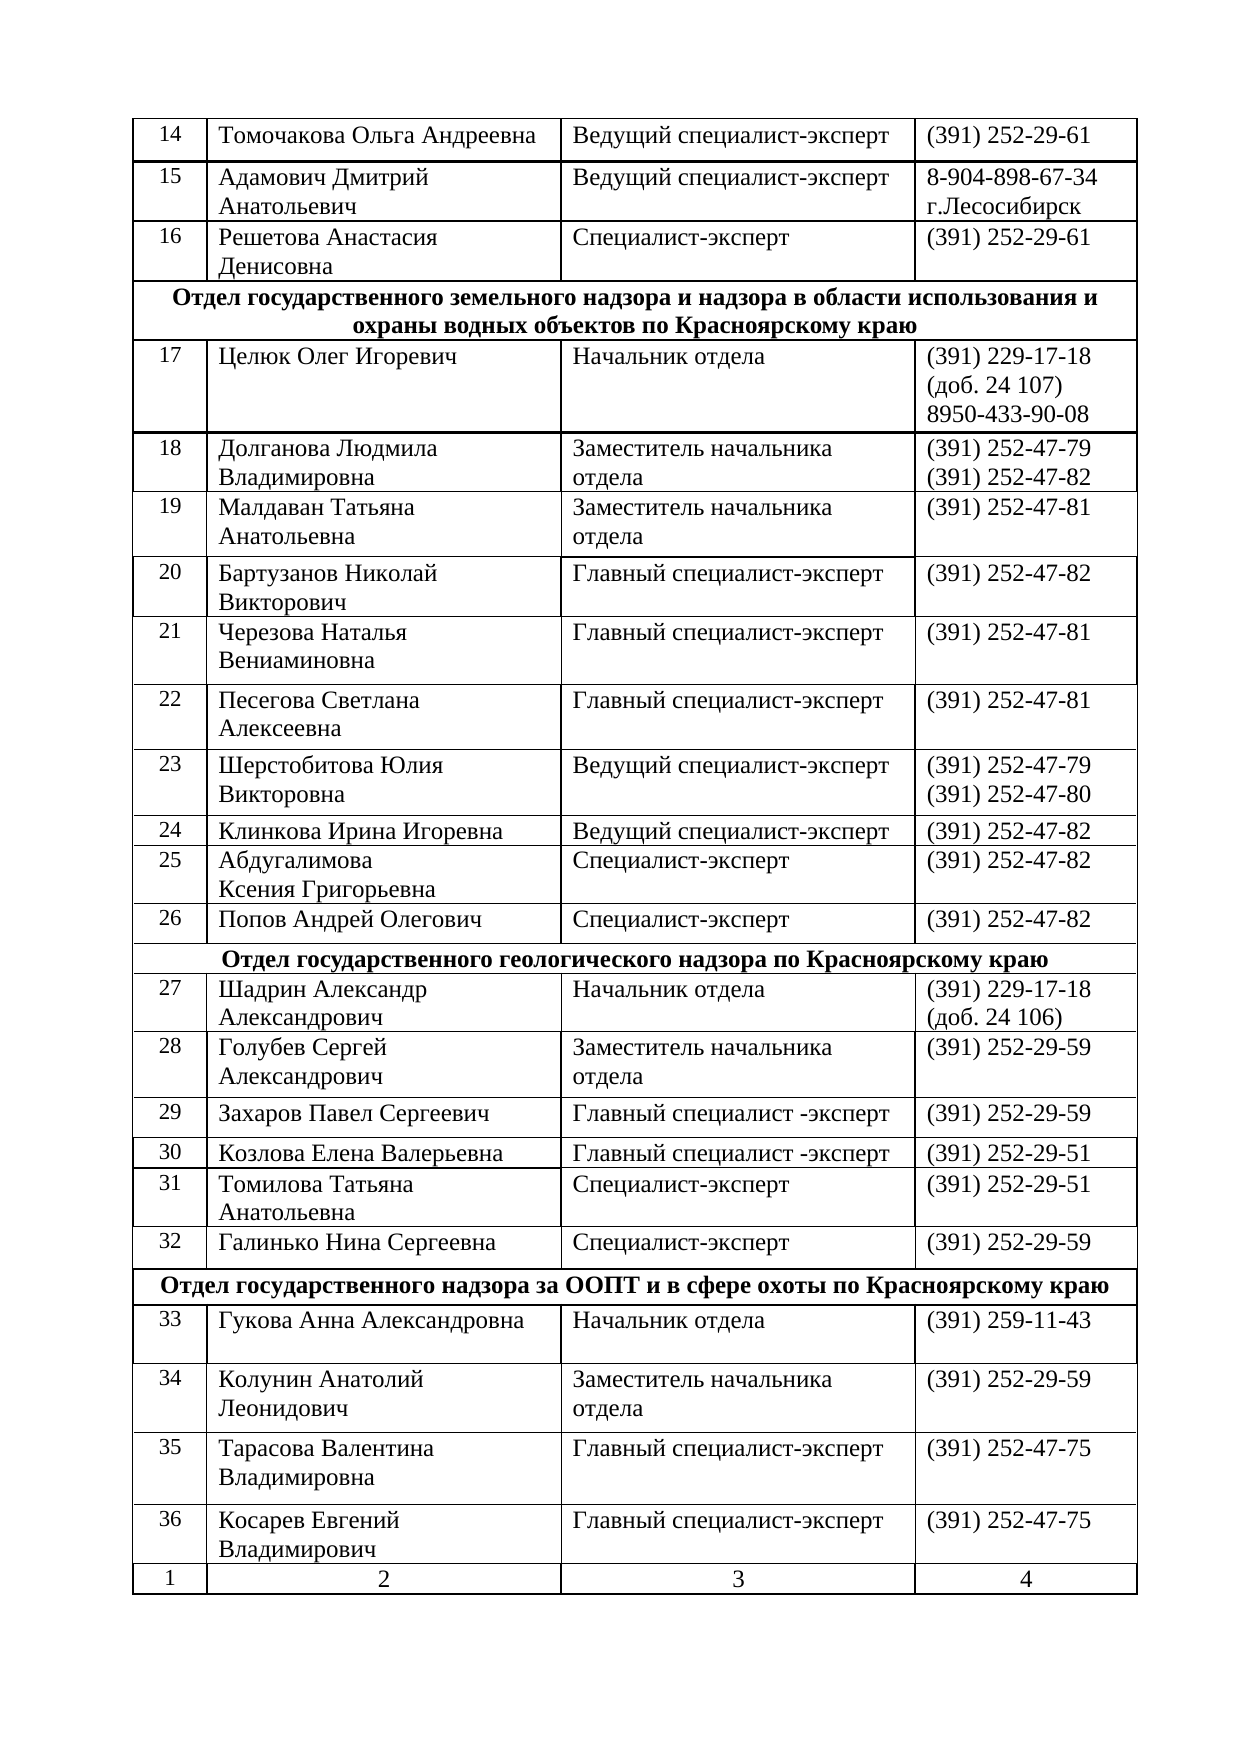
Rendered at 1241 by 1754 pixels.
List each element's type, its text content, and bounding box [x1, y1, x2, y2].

table_cell Начальник отдела [562, 974, 915, 1031]
table_cell 19 [133, 492, 206, 556]
table_cell (391) 252-47-81 [916, 685, 1137, 749]
table_cell (391) 252-47-75 [916, 1432, 1137, 1504]
table_cell Главный специалист-эксперт [562, 617, 915, 684]
table_cell Заместитель начальника отдела [562, 1364, 915, 1432]
table_cell Ведущий специалист-эксперт [562, 816, 914, 844]
table_cell (391) 252-29-61 [916, 119, 1136, 160]
table_cell Специалист-эксперт [562, 1227, 915, 1268]
table_cell Тарасова Валентина Владимировна [207, 1433, 561, 1504]
table_cell Заместитель начальника отдела [562, 492, 914, 556]
table_cell Колунин Анатолий Леонидович [207, 1364, 561, 1432]
table_cell (391) 252-29-61 [916, 222, 1136, 279]
table_cell (391) 252-29-51 [916, 1168, 1136, 1226]
table_cell Главный специалист-эксперт [562, 685, 914, 749]
table_cell Специалист-эксперт [562, 904, 914, 943]
table_cell Специалист-эксперт [562, 1168, 914, 1226]
table_cell Косарев Евгений Владимирович [207, 1505, 561, 1563]
table_cell 32 [133, 1227, 206, 1268]
table_cell (391) 252-47-81 [916, 492, 1137, 556]
table_cell 18 [134, 434, 206, 491]
table_cell (391) 252-29-59 [916, 1364, 1137, 1432]
table_cell 29 [133, 1097, 206, 1137]
table_cell Отдел государственного земельного надзора и надзора в области использования и охраны водных объектов по Красноярскому краю [134, 282, 1136, 339]
table_cell 22 [133, 684, 206, 749]
table_cell Начальник отдела [562, 1306, 914, 1363]
table_cell Шадрин Александр Александрович [207, 974, 561, 1031]
table_cell (391) 252-29-59 [916, 1097, 1137, 1137]
table_cell Голубев Сергей Александрович [208, 1032, 560, 1097]
table_cell 1 [134, 1564, 206, 1593]
table_cell (391) 252-47-81 [916, 617, 1136, 684]
table_cell 35 [133, 1432, 206, 1504]
table_cell Долганова Людмила Владимировна [208, 434, 560, 491]
table_cell Начальник отдела [562, 341, 914, 431]
table_cell 26 [133, 903, 206, 943]
table_cell 20 [134, 557, 206, 616]
table_cell Главный специалист -эксперт [562, 1098, 914, 1137]
table_cell (391) 229-17-18 (доб. 24 107) 8950-433-90-08 [916, 341, 1136, 431]
table_cell Томилова Татьяна Анатольевна [208, 1169, 560, 1226]
table_cell Ведущий специалист-эксперт [562, 119, 914, 160]
table_cell (391) 252-47-82 [916, 903, 1137, 943]
table_cell Главный специалист-эксперт [562, 1433, 915, 1504]
table_cell Специалист-эксперт [562, 846, 914, 903]
table_cell 31 [134, 1169, 206, 1226]
table_cell 30 [134, 1138, 206, 1167]
table_cell Томочакова Ольга Андреевна [208, 119, 560, 160]
table_cell Галинько Нина Сергеевна [207, 1227, 561, 1268]
table_cell (391) 252-47-79 (391) 252-47-80 [916, 749, 1137, 815]
table_cell 3 [562, 1564, 914, 1593]
table_cell Главный специалист -эксперт [562, 1138, 914, 1167]
table_cell Заместитель начальника отдела [562, 434, 914, 491]
table_cell 21 [133, 617, 206, 684]
table_cell Отдел государственного геологического надзора по Красноярскому краю [133, 943, 1137, 973]
table_cell 15 [134, 163, 206, 220]
table_cell Козлова Елена Валерьевна [208, 1138, 560, 1167]
table_cell 16 [134, 222, 206, 279]
table_cell 23 [133, 749, 206, 815]
table_cell Отдел государственного надзора за ООПТ и в сфере охоты по Красноярскому краю [134, 1270, 1136, 1303]
table_cell Попов Андрей Олегович [208, 904, 560, 943]
table_cell Целюк Олег Игоревич [208, 341, 560, 431]
table_cell 33 [134, 1306, 206, 1363]
table_cell 14 [134, 119, 206, 160]
table_cell Бартузанов Николай Викторович [208, 557, 560, 616]
table_cell (391) 252-29-59 [916, 1031, 1137, 1097]
table_cell Решетова Анастасия Денисовна [208, 222, 560, 279]
table_cell 28 [133, 1031, 206, 1097]
table_cell Главный специалист-эксперт [562, 558, 914, 616]
table_cell Главный специалист-эксперт [562, 1505, 915, 1563]
table_cell Захаров Павел Сергеевич [208, 1098, 560, 1137]
table_cell Малдаван Татьяна Анатольевна [207, 492, 561, 556]
table_cell (391) 252-47-82 [916, 557, 1136, 616]
table_cell Шерстобитова Юлия Викторовна [208, 750, 560, 815]
table_cell Черезова Наталья Вениаминовна [207, 617, 561, 684]
table_cell Ведущий специалист-эксперт [562, 163, 914, 220]
table_cell Абдугалимова Ксения Григорьевна [208, 846, 560, 903]
table_cell Гукова Анна Александровна [208, 1306, 560, 1363]
table_cell Клинкова Ирина Игоревна [208, 816, 560, 844]
table_cell (391) 252-29-51 [916, 1138, 1136, 1167]
table_cell 8-904-898-67-34 г.Лесосибирск [916, 163, 1136, 220]
table_cell 2 [208, 1564, 560, 1593]
table_cell 17 [134, 341, 206, 431]
table_cell 25 [133, 845, 206, 903]
table_cell (391) 252-47-82 [916, 845, 1137, 903]
table_cell 34 [133, 1364, 206, 1432]
table_cell 27 [133, 973, 206, 1031]
table_cell 36 [133, 1504, 206, 1563]
table_cell 24 [133, 815, 206, 844]
table_cell 4 [916, 1564, 1136, 1593]
table_cell Специалист-эксперт [562, 222, 914, 279]
table_cell Адамович Дмитрий Анатольевич [208, 163, 560, 220]
table_cell (391) 252-47-82 [916, 815, 1137, 844]
table_cell (391) 252-29-59 [916, 1227, 1137, 1268]
table_cell Заместитель начальника отдела [562, 1032, 914, 1097]
table_cell Ведущий специалист-эксперт [562, 750, 914, 815]
table_cell (391) 252-47-79 (391) 252-47-82 [916, 434, 1136, 491]
table_cell (391) 259-11-43 [916, 1306, 1136, 1363]
table_cell (391) 252-47-75 [916, 1504, 1137, 1563]
table_cell (391) 229-17-18 (доб. 24 106) [916, 973, 1137, 1031]
table_cell Песегова Светлана Алексеевна [208, 685, 560, 749]
